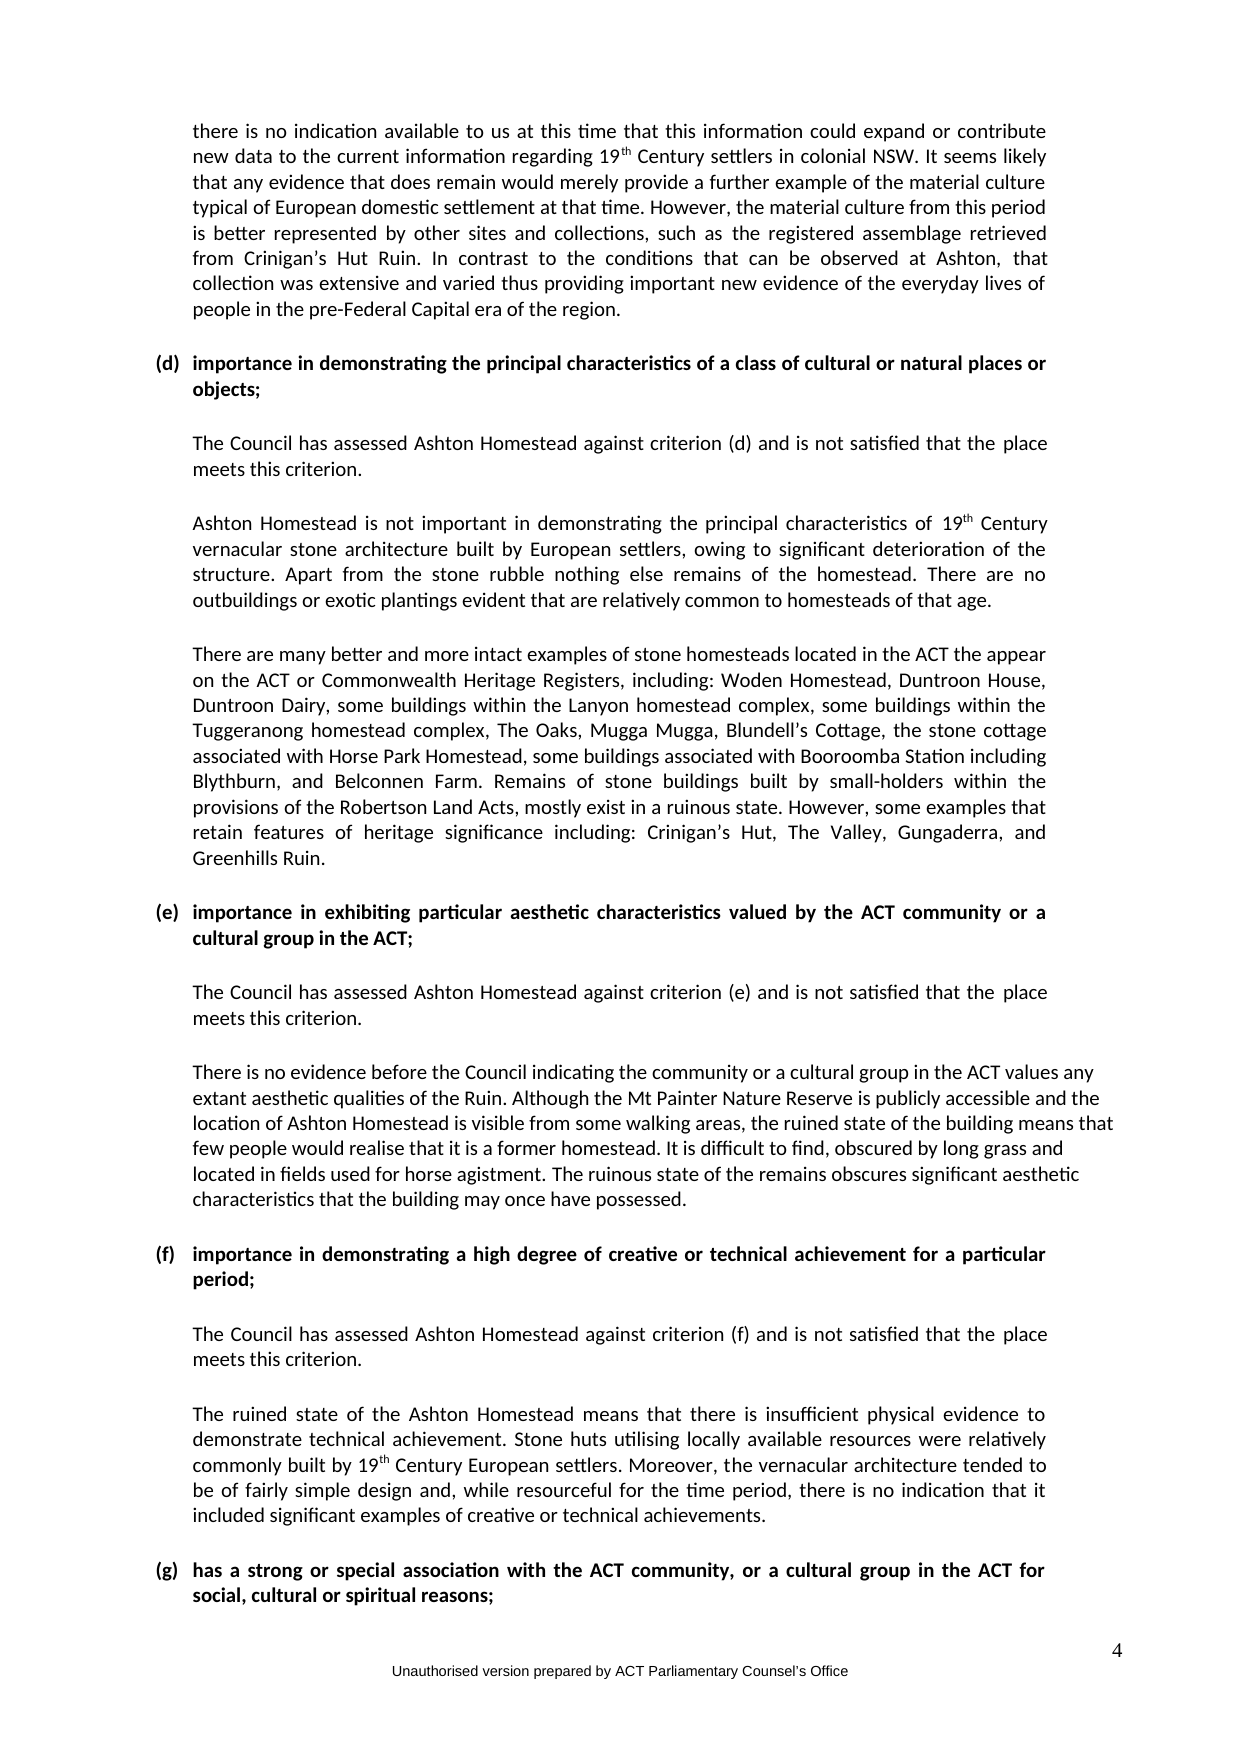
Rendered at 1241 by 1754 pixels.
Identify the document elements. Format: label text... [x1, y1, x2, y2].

text The Council has assessed Ashton Homestead against criterion (e) and is not satisfied that the meets this criterion. [192, 979, 1048, 1030]
subtitle importance in demonstrating the principal characteristics of a class of cultural or natural places or objects; [155, 351, 1048, 401]
text Ashton Homestead is not important in demonstrating the principal characteristics of 19th Century vernacular stone architecture built by European settlers, owing to significant deterioration of the structure. Apart from the stone rubble nothing else remains of the homestead. There are no outbuildings or exotic plantings evident that are relatively common to homesteads of that age. [192, 511, 1048, 612]
subtitle importance in demonstrating a high degree of creative or technical achievement for a particular period; [155, 1241, 1048, 1292]
text The Council has assessed Ashton Homestead against criterion (f) and is not satisfied that the meets this criterion. [192, 1321, 1048, 1372]
subtitle importance in exhibiting particular aesthetic characteristics valued by the ACT community or a cultural group in the ACT; [155, 899, 1048, 950]
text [192, 118, 1048, 321]
text The Council has assessed Ashton Homestead against criterion (d) and is not satisfied that the meets this criterion. [192, 431, 1048, 481]
text There is no evidence before the Council indicating the community or a cultural group in the ACT values any extant aesthetic qualities of the Ruin. Although the Mt Painter Nature Reserve is publicly accessible and the location of Ashton Homestead is visible from some walking areas, the ruined state of the building means that few people would realise that it is a former homestead. It is difficult to find, obscured by long grass and located in fields used for horse agistment. The ruinous state of the remains obscures significant aesthetic characteristics that the building may once have possessed. [192, 1059, 1122, 1212]
subtitle has a strong or special association with the ACT community, or a cultural group in the ACT for social, cultural or spiritual reasons; [155, 1557, 1048, 1608]
text There are many better and more intact examples of stone homesteads located in the ACT the appear on the ACT or Commonwealth Heritage Registers, including: Woden Homestead, Duntroon House, Duntroon Dairy, some buildings within the Lanyon homestead complex, some buildings within the Tuggeranong homestead complex, The Oaks, Mugga Mugga, Blundell’s Cottage, the stone cottage associated with Horse Park Homestead, some buildings associated with Booroomba Station including Blythburn, and Belconnen Farm. Remains of stone buildings built by small-holders within the provisions of the Robertson Land Acts, mostly exist in a ruinous state. However, some examples that retain features of heritage significance including: Crinigan’s Hut, The Valley, Gungaderra, and Greenhills Ruin. [192, 641, 1048, 870]
text The ruined state of the Ashton Homestead means that there is insufficient physical evidence to demonstrate technical achievement. Stone huts utilising locally available resources were relatively commonly built by 19th Century European settlers. Moreover, the vernacular architecture tended to be of fairly simple design and, while resourceful for the time period, there is no indication that it included significant examples of creative or technical achievements. [192, 1401, 1048, 1528]
